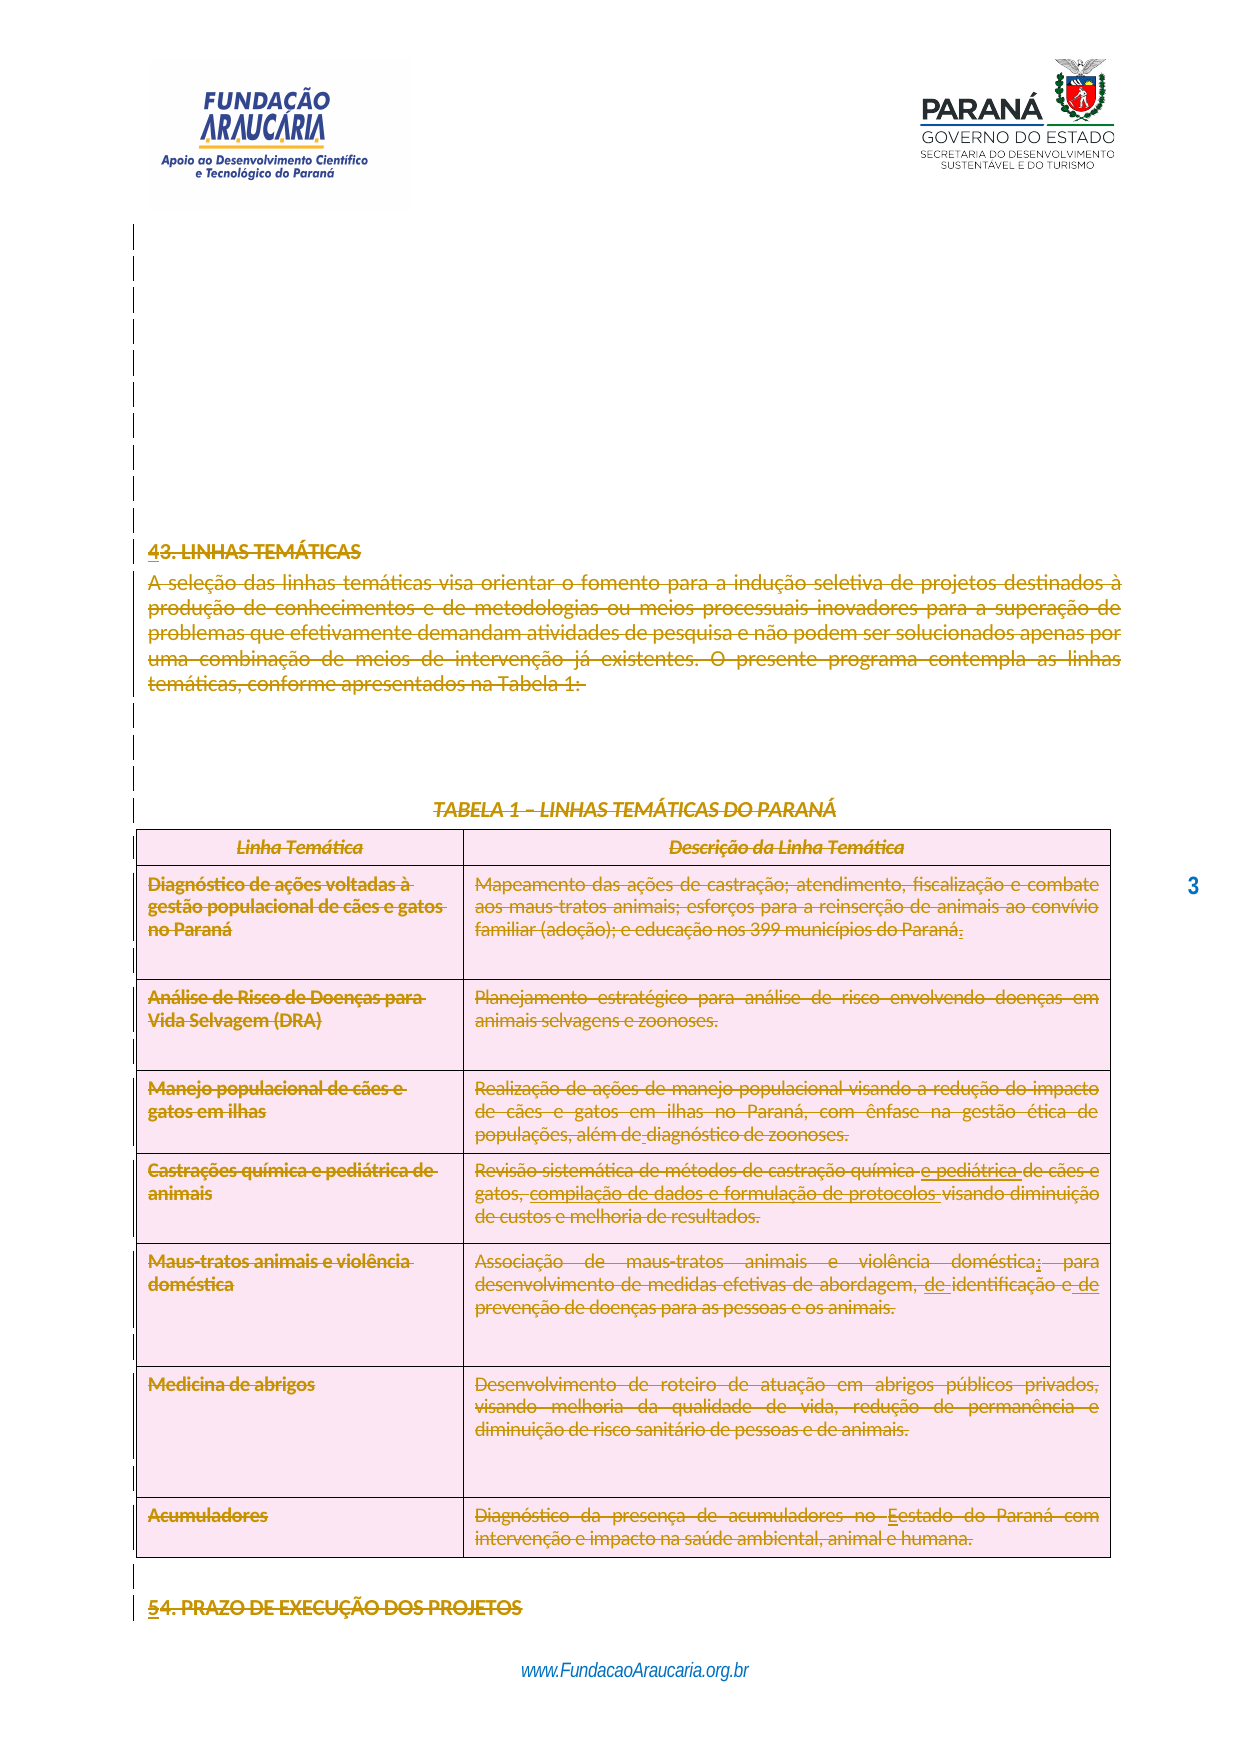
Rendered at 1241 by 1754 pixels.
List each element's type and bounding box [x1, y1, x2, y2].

picture [920, 59, 1115, 169]
picture [147, 59, 411, 211]
